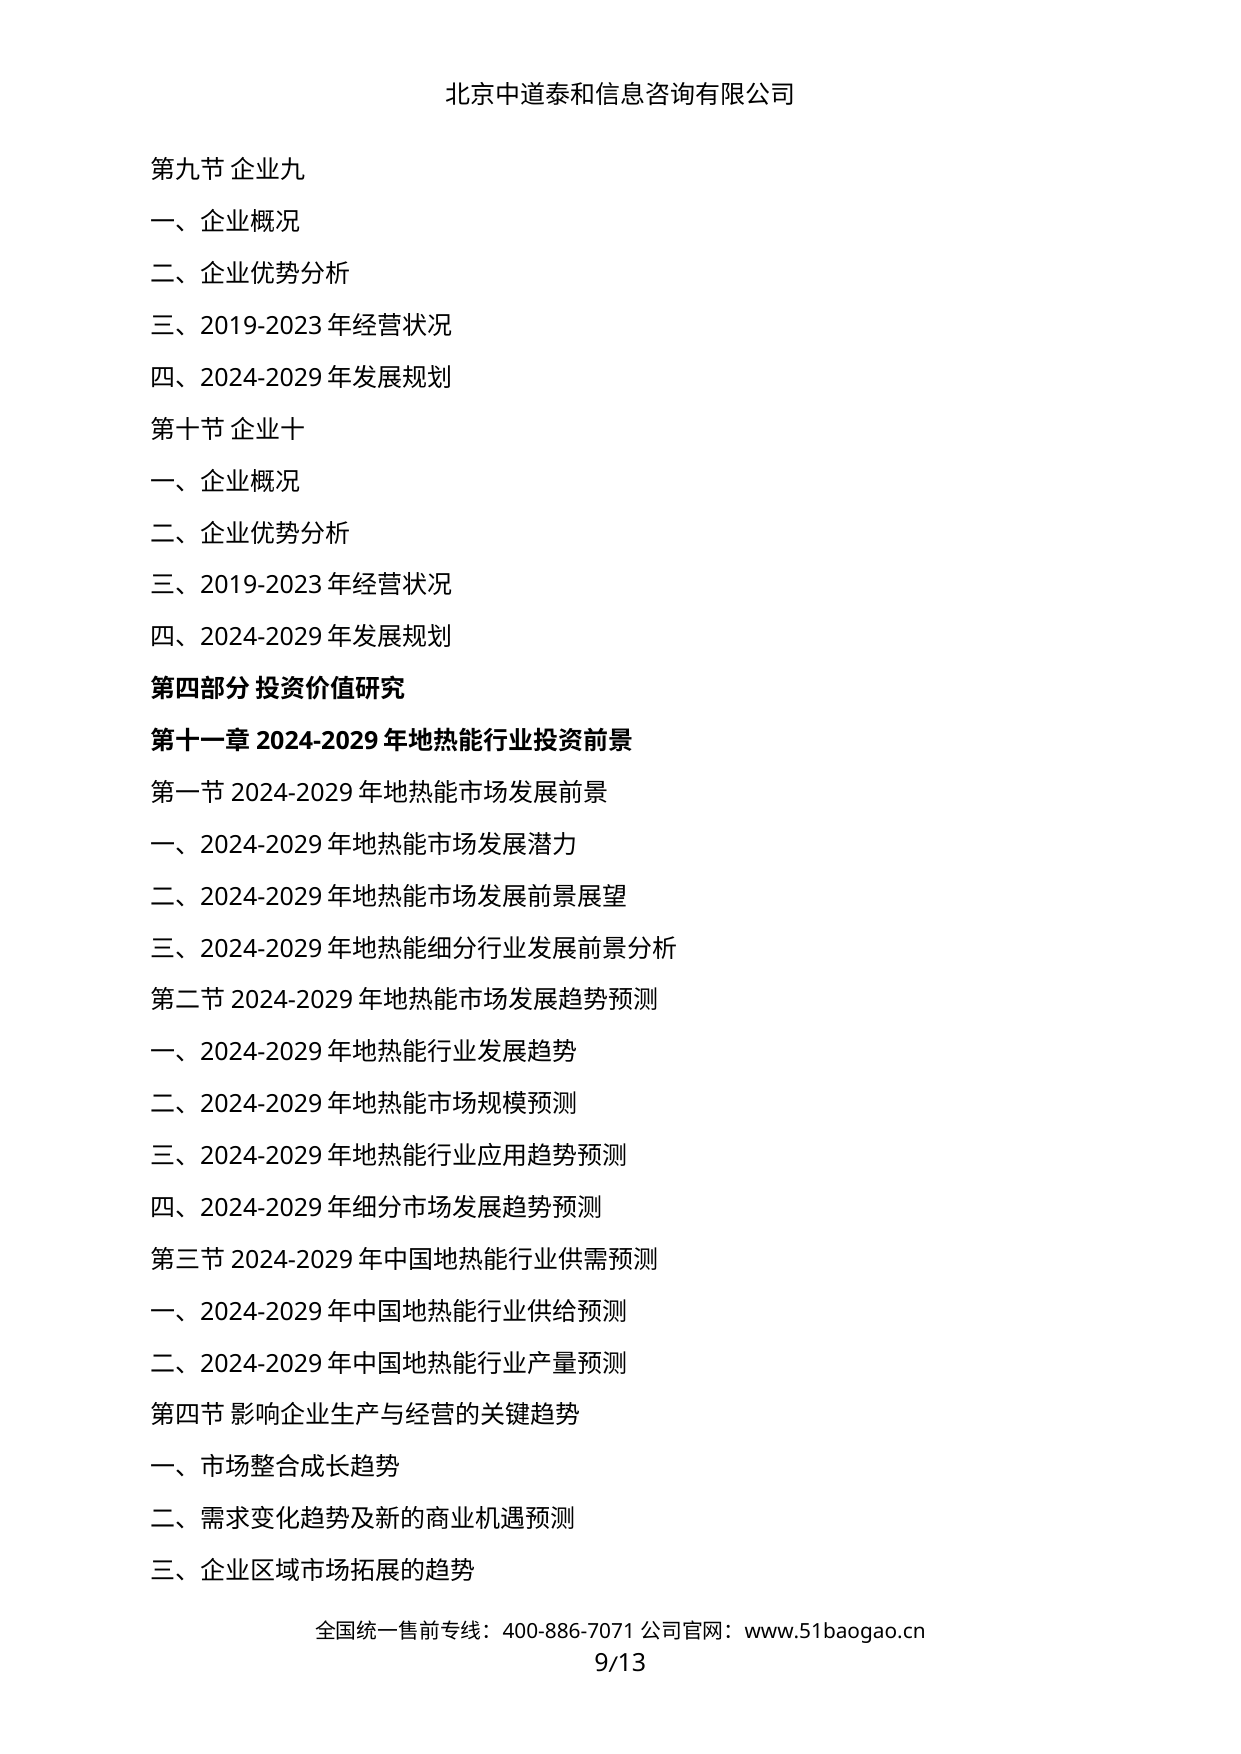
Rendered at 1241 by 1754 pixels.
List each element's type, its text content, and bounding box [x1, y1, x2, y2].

text 一、企业概况 [150, 202, 1090, 238]
text 三、2024-2029年地热能细分行业发展前景分析 [150, 928, 1090, 964]
text 第十节 企业十 [150, 409, 1090, 446]
text 三、2019-2023年经营状况 [150, 306, 1090, 342]
text 一、2024-2029年中国地热能行业供给预测 [150, 1291, 1090, 1327]
text 二、企业优势分析 [150, 513, 1090, 549]
text 二、2024-2029年地热能市场规模预测 [150, 1084, 1090, 1120]
text 一、企业概况 [150, 461, 1090, 497]
text 二、2024-2029年地热能市场发展前景展望 [150, 876, 1090, 912]
text 一、2024-2029年地热能行业发展趋势 [150, 1032, 1090, 1068]
text 一、2024-2029年地热能市场发展潜力 [150, 824, 1090, 861]
text 第四部分 投资价值研究 [150, 669, 1090, 705]
text 四、2024-2029年细分市场发展趋势预测 [150, 1187, 1090, 1224]
text 四、2024-2029年发展规划 [150, 357, 1090, 394]
text 第三节 2024-2029年中国地热能行业供需预测 [150, 1239, 1090, 1276]
text 二、企业优势分析 [150, 254, 1090, 290]
text 四、2024-2029年发展规划 [150, 617, 1090, 653]
text 二、需求变化趋势及新的商业机遇预测 [150, 1499, 1090, 1535]
text 第九节 企业九 [150, 150, 1090, 186]
text 三、2024-2029年地热能行业应用趋势预测 [150, 1136, 1090, 1172]
text 三、企业区域市场拓展的趋势 [150, 1551, 1090, 1587]
text 第一节 2024-2029年地热能市场发展前景 [150, 772, 1090, 809]
text 第二节 2024-2029年地热能市场发展趋势预测 [150, 980, 1090, 1016]
text 一、市场整合成长趋势 [150, 1447, 1090, 1483]
text 第十一章 2024-2029年地热能行业投资前景 [150, 721, 1090, 757]
text 二、2024-2029年中国地热能行业产量预测 [150, 1343, 1090, 1379]
text 三、2019-2023年经营状况 [150, 565, 1090, 601]
text 第四节 影响企业生产与经营的关键趋势 [150, 1395, 1090, 1431]
